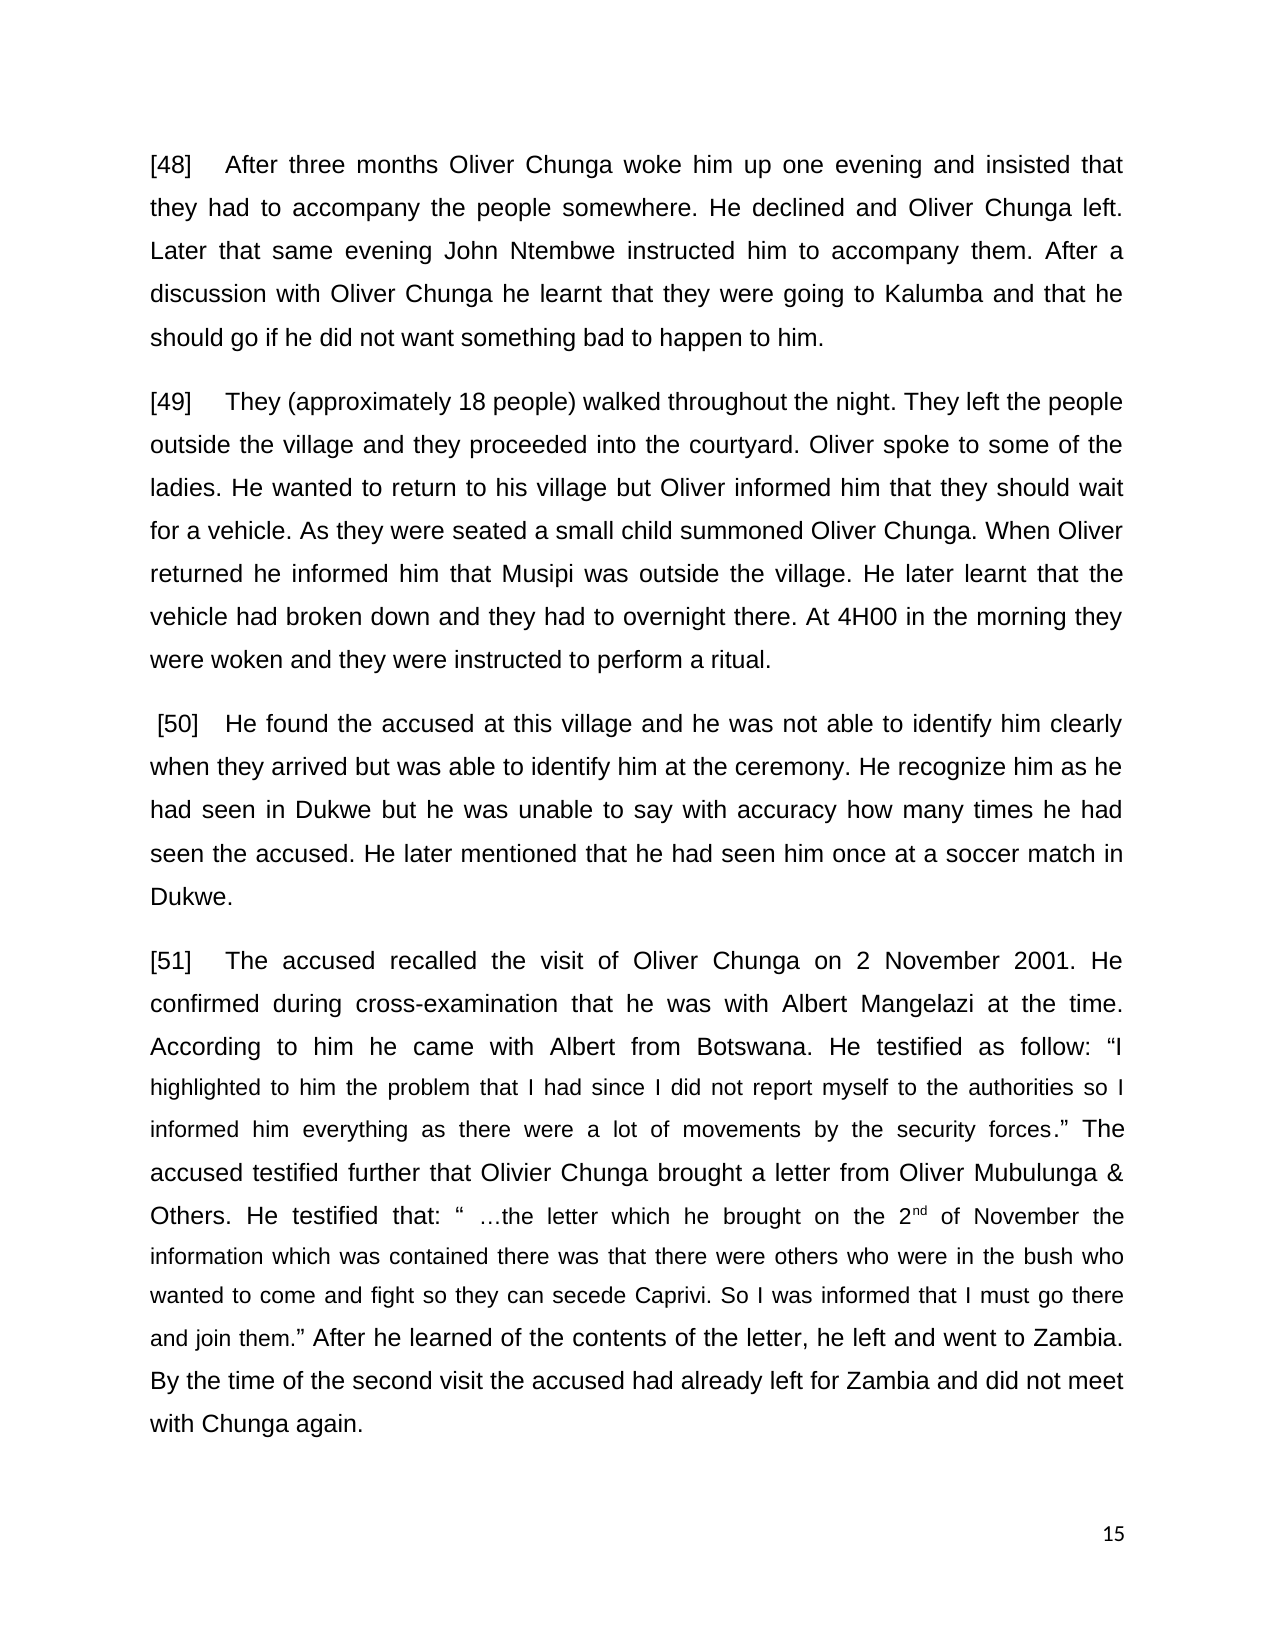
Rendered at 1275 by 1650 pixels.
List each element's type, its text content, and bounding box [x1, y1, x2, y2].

text [50] He found the accused at this village and he was not able to identify him clearly when they arrived but was able to identify him at the ceremony. He recognize him as he had seen in Dukwe but he was unable to say with accuracy how many times he had seen the accused. He later mentioned that he had seen him once at a soccer match in Dukwe. [150, 709, 1125, 910]
text [48] After three months Oliver Chunga woke him up one evening and insisted that they had to accompany the people somewhere. He declined and Oliver Chunga left. Later that same evening John Ntembwe instructed him to accompany them. After a discussion with Oliver Chunga he learnt that they were going to Kalumba and that he should go if he did not want something bad to happen to him. [150, 150, 1125, 351]
text [51] The accused recalled the visit of Oliver Chunga on 2 November 2001. He confirmed during cross-examination that he was with Albert Mangelazi at the time. According to him he came with Albert from Botswana. He testified as follow: “I highlighted to him the problem that I had since I did not report myself to the authorities so I informed him everything as there were a lot of movements by the security forces.” The accused testified further that Olivier Chunga brought a letter from Oliver Mubulunga & Others. He testified that: “ …the letter which he brought on the 2nd of November the information which was contained there was that there were others who were in the bush who wanted to come and fight so they can secede Caprivi. So I was informed that I must go there and join them.” After he learned of the contents of the letter, he left and went to Zambia. By the time of the second visit the accused had already left for Zambia and did not meet with Chunga again. [150, 946, 1125, 1438]
text [49] They (approximately 18 people) walked throughout the night. They left the people outside the village and they proceeded into the courtyard. Oliver spoke to some of the ladies. He wanted to return to his village but Oliver informed him that they should wait for a vehicle. As they were seated a small child summoned Oliver Chunga. When Oliver returned he informed him that Musipi was outside the village. He later learnt that the vehicle had broken down and they had to overnight there. At 4H00 in the morning they were woken and they were instructed to perform a ritual. [150, 386, 1125, 674]
